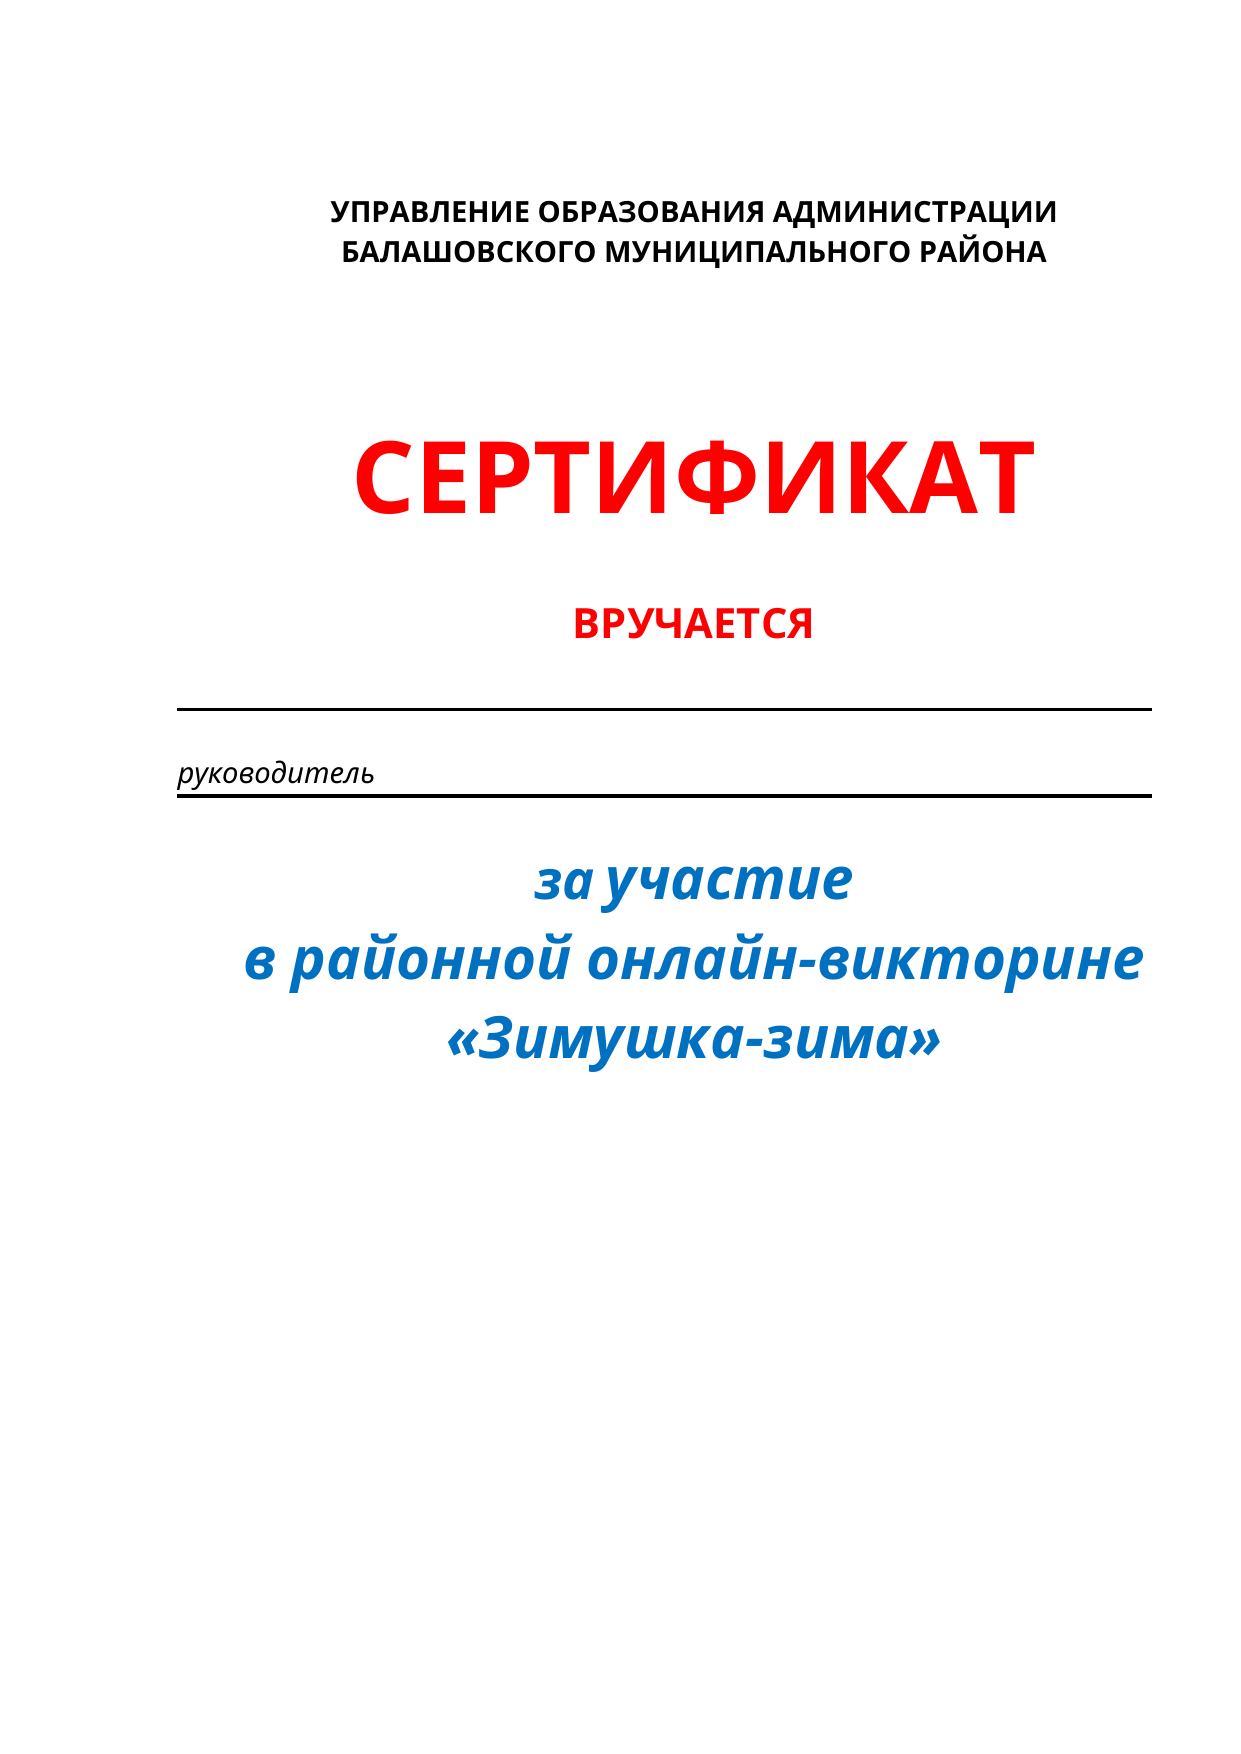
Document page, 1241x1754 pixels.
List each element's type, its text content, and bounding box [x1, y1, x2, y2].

text за участие [177, 837, 1152, 917]
text УПРАВЛЕНИЕ ОБРАЗОВАНИЯ АДМИНИСТРАЦИИ [177, 191, 1152, 231]
text «Зимушка-зима» [177, 996, 1152, 1076]
text СЕРТИФИКАТ [177, 407, 1152, 543]
text БАЛАШОВСКОГО МУНИЦИПАЛЬНОГО РАЙОНА [177, 231, 1152, 271]
text руководитель [177, 747, 1152, 794]
text в районной онлайн-викторине [177, 917, 1152, 996]
text ВРУЧАЕТСЯ [177, 594, 1152, 651]
